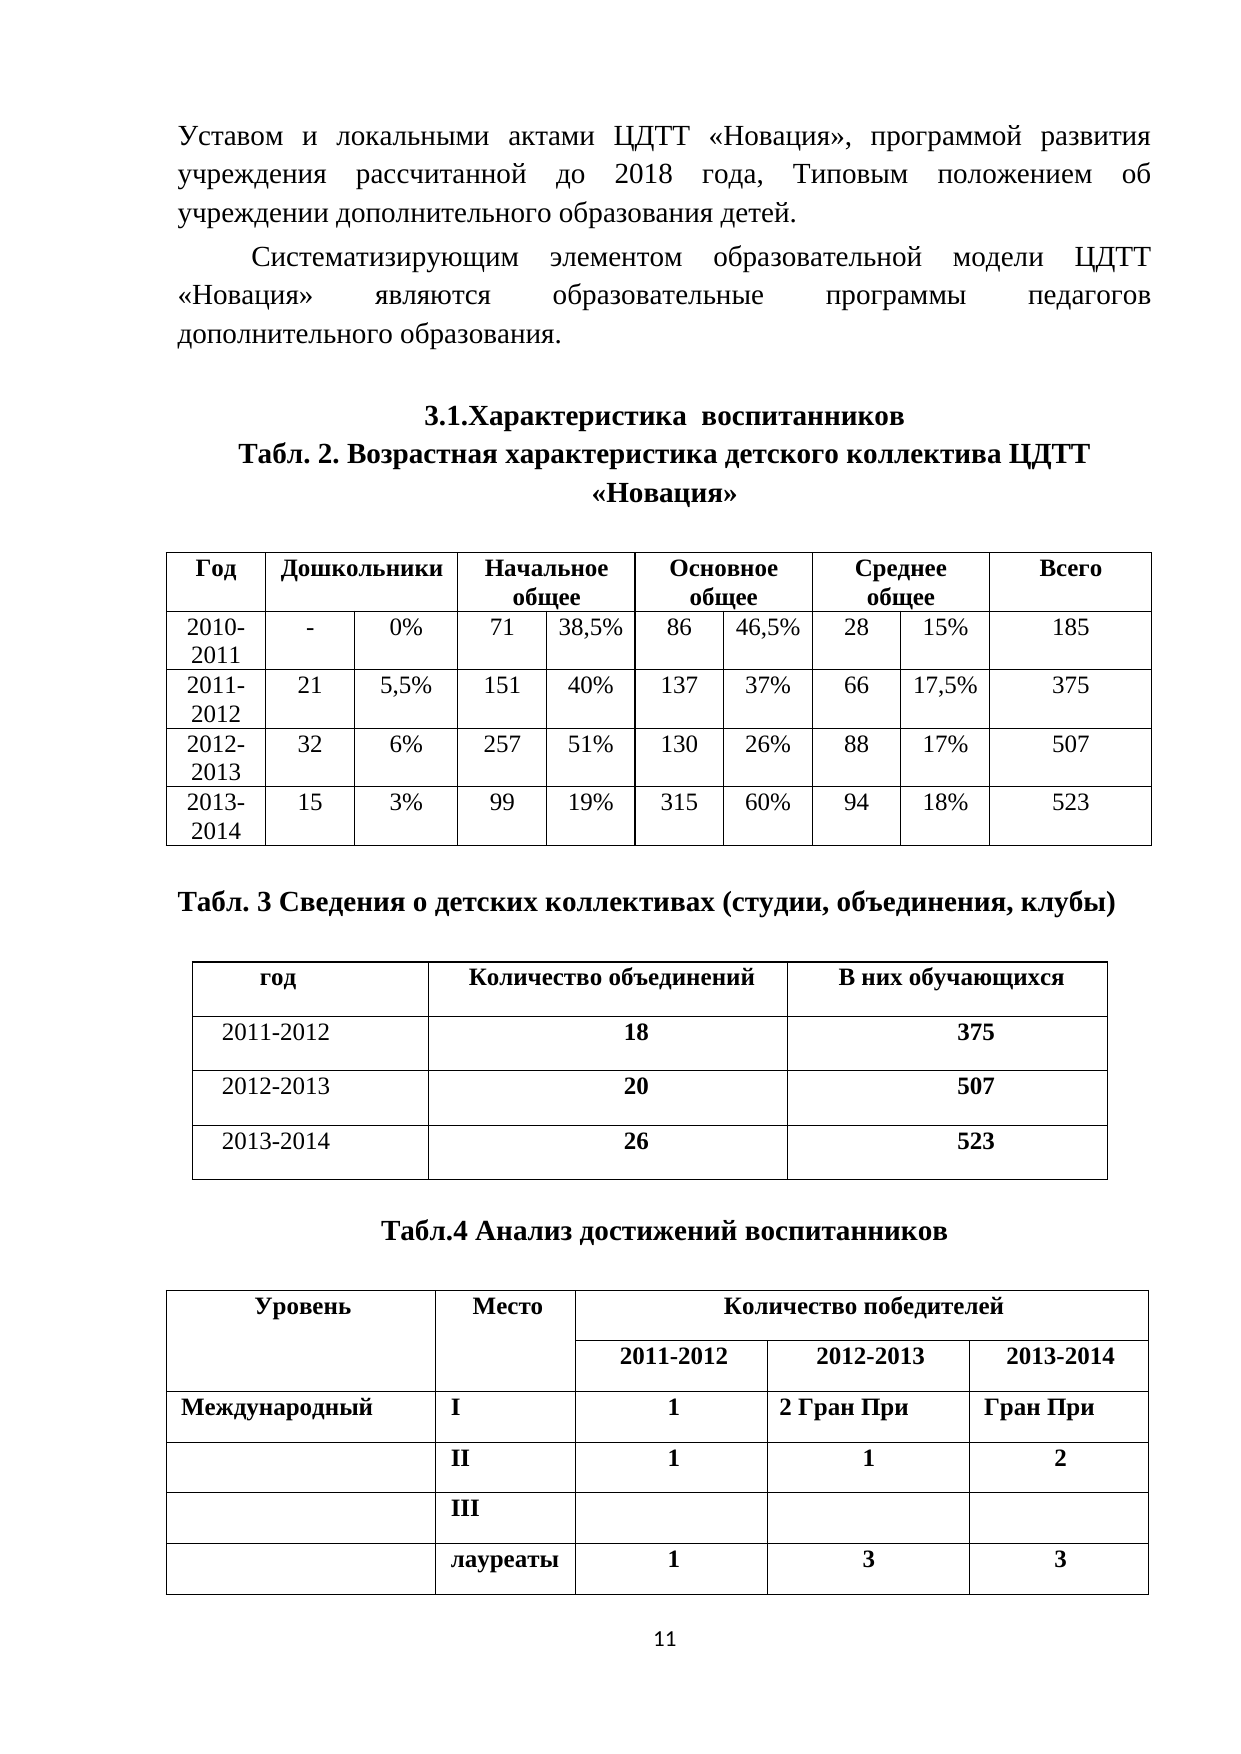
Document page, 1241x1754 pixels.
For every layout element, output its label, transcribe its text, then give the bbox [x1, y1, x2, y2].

text Табл.4 Анализ достижений воспитанников [177, 1213, 1152, 1246]
table_cell 0% [355, 612, 457, 669]
table_cell 3 [768, 1544, 969, 1593]
table_cell 15 [266, 787, 354, 845]
table_cell 2013-2014 [193, 1126, 428, 1179]
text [177, 118, 1152, 229]
table_cell 51% [547, 729, 634, 786]
table_cell 20 [429, 1071, 787, 1125]
table_cell [167, 1443, 435, 1492]
table_cell 88 [813, 729, 900, 786]
table_cell 1 [576, 1392, 767, 1442]
table_cell 46,5% [724, 612, 812, 669]
table_cell 26 [429, 1126, 787, 1179]
table_cell [970, 1493, 1148, 1543]
table_cell 1 [768, 1443, 969, 1492]
table_cell 37% [724, 670, 812, 728]
table_cell 2011-2012 [576, 1341, 767, 1391]
table_cell [768, 1493, 969, 1543]
table_header Дошкольники [266, 553, 457, 611]
table_header Место [436, 1291, 575, 1391]
table_header Количество объединений [429, 963, 787, 1016]
table_cell 71 [458, 612, 546, 669]
table_cell [576, 1493, 767, 1543]
table_cell 19% [547, 787, 634, 845]
table_cell 1 [576, 1443, 767, 1492]
table_cell 257 [458, 729, 546, 786]
text Табл. 3 Сведения о детских коллективах (студии, объединения, клубы) [177, 884, 1152, 918]
table_cell 130 [636, 729, 723, 786]
table_cell 2011-2012 [193, 1017, 428, 1070]
table_cell 6% [355, 729, 457, 786]
table_header Начальное общее [458, 553, 634, 611]
table_cell 32 [266, 729, 354, 786]
table_cell II [436, 1443, 575, 1492]
table_cell III [436, 1493, 575, 1543]
text 3.1.Характеристика воспитанников [177, 398, 1152, 431]
table_cell 2013-2014 [167, 787, 265, 845]
table_cell 60% [724, 787, 812, 845]
table_header В них обучающихся [788, 963, 1107, 1016]
table_cell 99 [458, 787, 546, 845]
table_cell Гран При [970, 1392, 1148, 1442]
table_cell 26% [724, 729, 812, 786]
table_cell Международный [167, 1392, 435, 1442]
table_cell 21 [266, 670, 354, 728]
table_cell 315 [636, 787, 723, 845]
table_header год [193, 963, 428, 1016]
table_cell 1 [576, 1544, 767, 1593]
table_cell [167, 1544, 435, 1593]
table_header Количество победителей [576, 1291, 1148, 1340]
table_header Уровень [167, 1291, 435, 1391]
table_cell 17% [901, 729, 989, 786]
table_cell 2013-2014 [970, 1341, 1148, 1391]
table_cell 18 [429, 1017, 787, 1070]
table_cell 2011-2012 [167, 670, 265, 728]
table_header Всего [990, 553, 1151, 611]
table_cell 2 [970, 1443, 1148, 1492]
table_cell 66 [813, 670, 900, 728]
table_cell 86 [636, 612, 723, 669]
table_cell 523 [990, 787, 1151, 845]
table_cell 2 Гран При [768, 1392, 969, 1442]
table_cell 38,5% [547, 612, 634, 669]
table_cell лауреаты [436, 1544, 575, 1593]
table_cell 40% [547, 670, 634, 728]
table_cell 507 [788, 1071, 1107, 1125]
table_cell 375 [990, 670, 1151, 728]
table_cell 15% [901, 612, 989, 669]
table_cell [167, 1493, 435, 1543]
table_header Год [167, 553, 265, 611]
text Табл. 2. Возрастная характеристика детского коллектива ЦДТТ «Новация» [177, 436, 1152, 508]
text Систематизирующим элементом образовательной модели ЦДТТ «Новация» являются образовательные программы педагогов дополнительного образования. [177, 239, 1152, 349]
table_cell 5,5% [355, 670, 457, 728]
table_cell 2012-2013 [193, 1071, 428, 1125]
table_cell 185 [990, 612, 1151, 669]
table_cell 2012-2013 [167, 729, 265, 786]
table_header Среднее общее [813, 553, 989, 611]
table_cell 28 [813, 612, 900, 669]
table_cell - [266, 612, 354, 669]
table_cell 3 [970, 1544, 1148, 1593]
table_cell 2012-2013 [768, 1341, 969, 1391]
table_cell 94 [813, 787, 900, 845]
table_cell 151 [458, 670, 546, 728]
table_cell 137 [636, 670, 723, 728]
table_header Основное общее [636, 553, 812, 611]
table_cell 17,5% [901, 670, 989, 728]
table_cell 375 [788, 1017, 1107, 1070]
table_cell 507 [990, 729, 1151, 786]
table_cell 2010-2011 [167, 612, 265, 669]
table_cell I [436, 1392, 575, 1442]
table_cell 3% [355, 787, 457, 845]
table_cell 523 [788, 1126, 1107, 1179]
table_cell 18% [901, 787, 989, 845]
